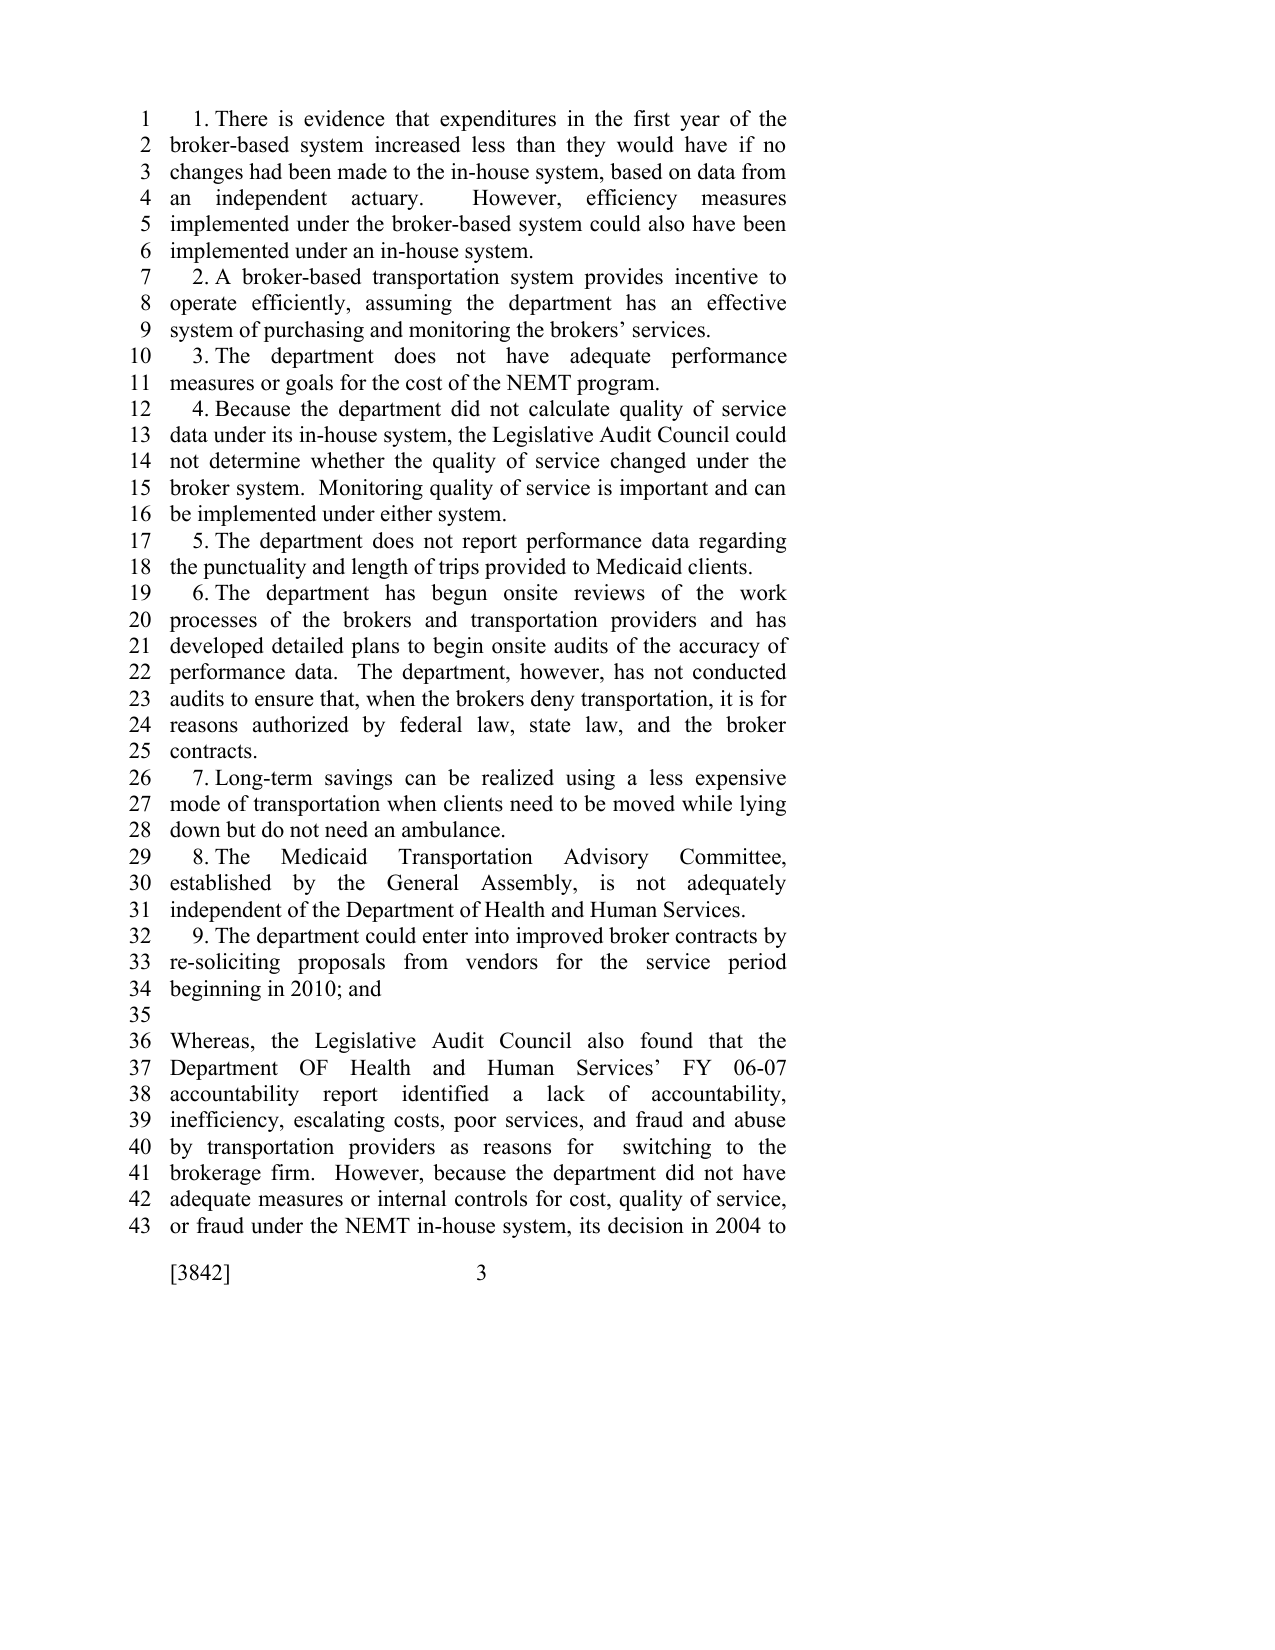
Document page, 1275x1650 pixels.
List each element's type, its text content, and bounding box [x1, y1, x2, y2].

text 6. The department has begun onsite reviews of the work processes of the brokers and transportation providers and has developed detailed plans to begin onsite audits of the accuracy of performance data. The department, however, has not conducted audits to ensure that, when the brokers deny transportation, it is for reasons authorized by federal law, state law, and the broker contracts. [169, 579, 787, 764]
text 1. There is evidence that expenditures in the first year of the broker-based system increased less than they would have if no changes had been made to the in-house system, based on data from an independent actuary. However, efficiency measures implemented under the broker-based system could also have been implemented under an in-house system. [169, 105, 787, 263]
text 4. Because the department did not calculate quality of service data under its in-house system, the Legislative Audit Council could not determine whether the quality of service changed under the broker system. Monitoring quality of service is important and can be implemented under either system. [169, 395, 787, 527]
text 9. The department could enter into improved broker contracts by re-soliciting proposals from vendors for the service period beginning in 2010; and [169, 922, 787, 1001]
text 2. A broker-based transportation system provides incentive to operate efficiently, assuming the department has an effective system of purchasing and monitoring the brokers’ services. [169, 263, 787, 342]
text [169, 1027, 787, 1238]
text 8. The Medicaid Transportation Advisory Committee, established by the General Assembly, is not adequately independent of the Department of Health and Human Services. [169, 843, 787, 922]
text 3. The department does not have adequate performance measures or goals for the cost of the NEMT program. [169, 342, 787, 395]
text 5. The department does not report performance data regarding the punctuality and length of trips provided to Medicaid clients. [169, 527, 787, 579]
text 7. Long-term savings can be realized using a less expensive mode of transportation when clients need to be moved while lying down but do not need an ambulance. [169, 764, 787, 843]
